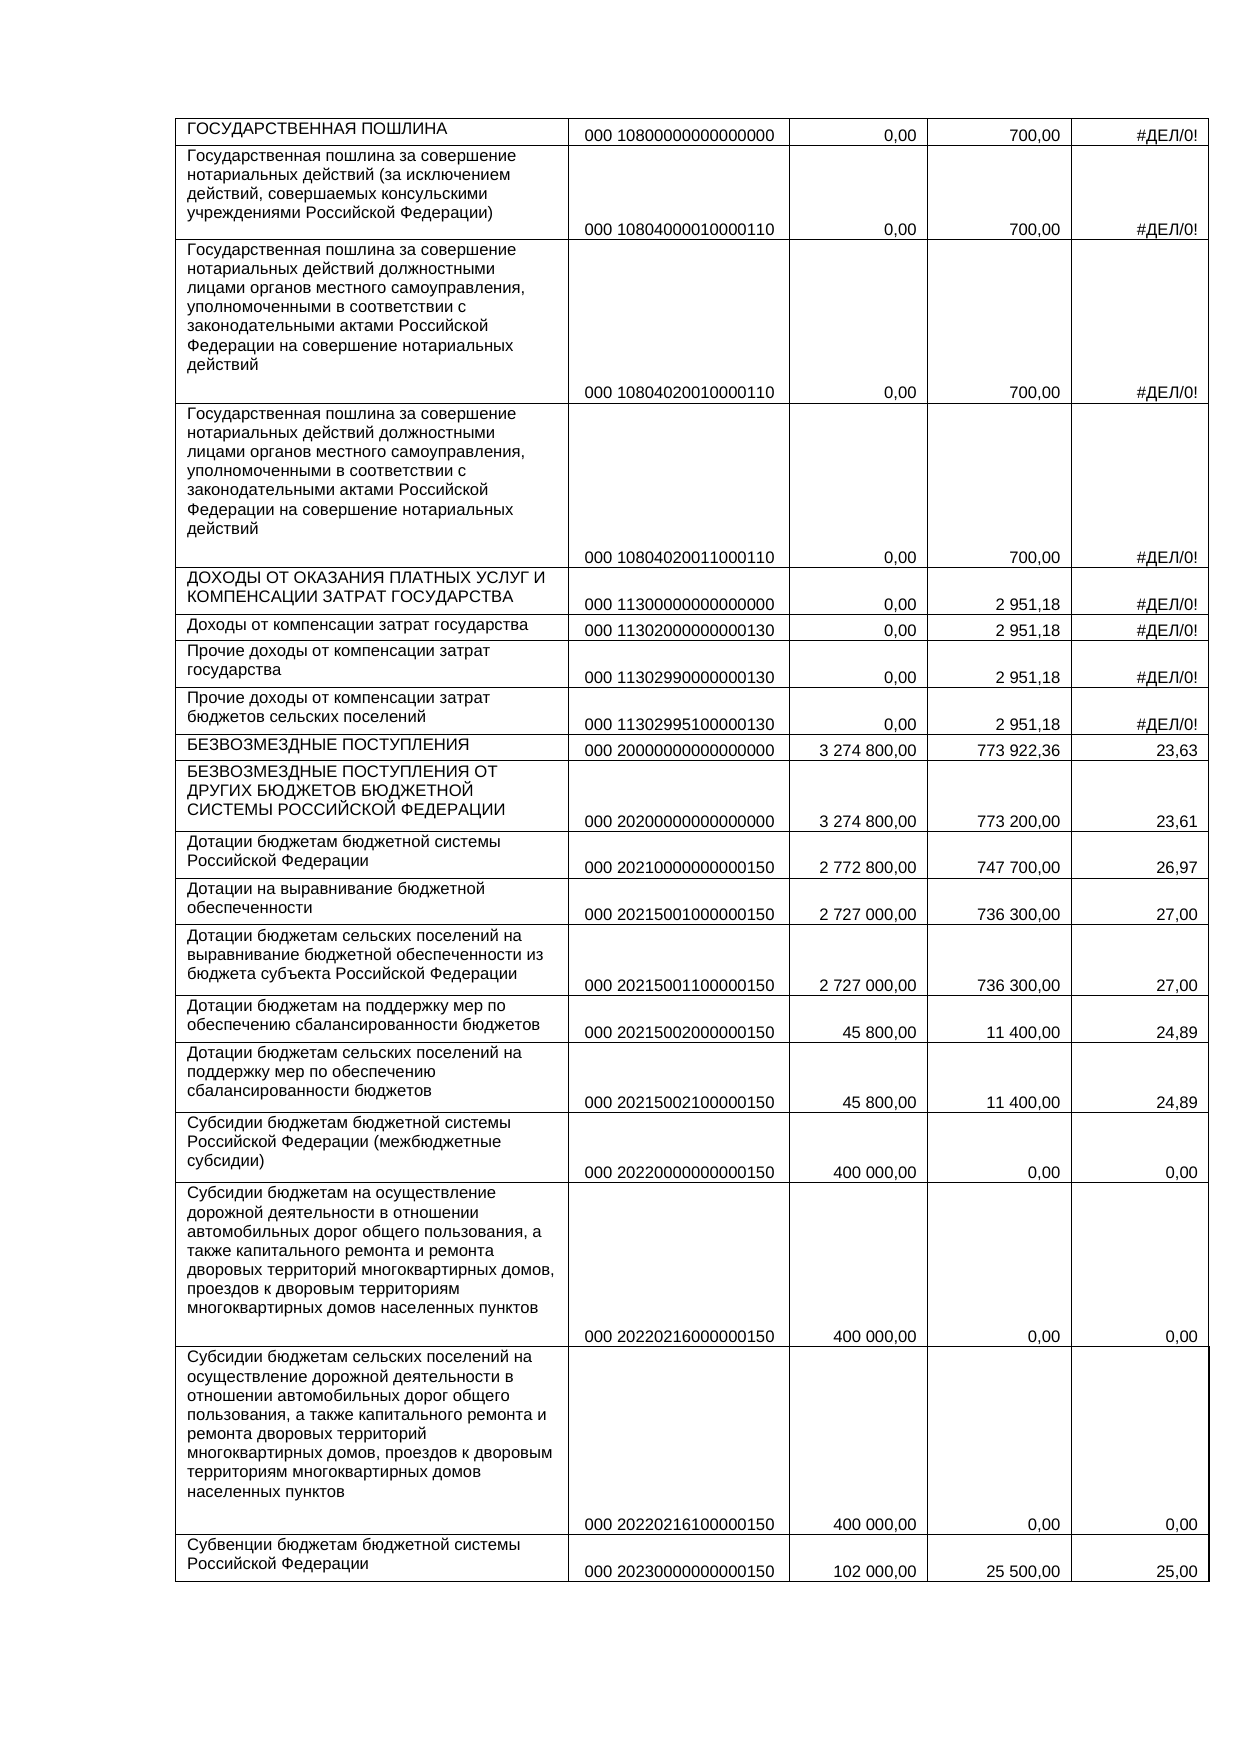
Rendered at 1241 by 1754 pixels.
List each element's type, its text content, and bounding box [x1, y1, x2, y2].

table_cell 2 772 800,00 [790, 832, 927, 877]
table_cell Государственная пошлина за совершение нотариальных действий (за исключением действий, совершаемых консульскими учреждениями Российской Федерации) [176, 146, 568, 238]
table_cell #ДЕЛ/0! [1072, 119, 1208, 145]
table_cell 000 20220000000000150 [569, 1113, 789, 1182]
table_cell 45 800,00 [790, 1043, 927, 1112]
table_cell 000 20220216100000150 [569, 1347, 789, 1534]
table_cell 000 20220216000000150 [569, 1183, 789, 1346]
table_cell #ДЕЛ/0! [1072, 615, 1208, 640]
table_cell 400 000,00 [790, 1183, 927, 1346]
table_cell Государственная пошлина за совершение нотариальных действий должностными лицами органов местного самоуправления, уполномоченными в соответствии с законодательными актами Российской Федерации на совершение нотариальных действий [176, 404, 568, 567]
table_cell 000 10804000010000110 [569, 146, 789, 238]
table_cell 0,00 [790, 404, 927, 567]
table_cell 000 20210000000000150 [569, 832, 789, 877]
table_cell Субсидии бюджетам на осуществление дорожной деятельности в отношении автомобильных дорог общего пользования, а также капитального ремонта и ремонта дворовых территорий многоквартирных домов, проездов к дворовым территориям многоквартирных домов населенных пунктов [176, 1183, 568, 1346]
table_cell 3 274 800,00 [790, 761, 927, 831]
table_cell БЕЗВОЗМЕЗДНЫЕ ПОСТУПЛЕНИЯ ОТ ДРУГИХ БЮДЖЕТОВ БЮДЖЕТНОЙ СИСТЕМЫ РОССИЙСКОЙ ФЕДЕРАЦИИ [176, 761, 568, 831]
table_cell 000 10804020011000110 [569, 404, 789, 567]
table_cell #ДЕЛ/0! [1072, 240, 1208, 402]
table_cell 25 500,00 [928, 1535, 1071, 1581]
table_cell 0,00 [790, 641, 927, 687]
table_cell 45 800,00 [790, 996, 927, 1042]
table_cell 0,00 [790, 568, 927, 613]
table_cell 0,00 [1072, 1347, 1208, 1534]
table_cell 000 10800000000000000 [569, 119, 789, 145]
table_cell Доходы от компенсации затрат государства [176, 615, 568, 640]
table_cell 2 951,18 [928, 615, 1071, 640]
table_cell 2 951,18 [928, 568, 1071, 613]
table_cell 000 10804020010000110 [569, 240, 789, 402]
table_cell 0,00 [928, 1183, 1071, 1346]
table_cell 0,00 [928, 1113, 1071, 1182]
table_cell Субсидии бюджетам бюджетной системы Российской Федерации (межбюджетные субсидии) [176, 1113, 568, 1182]
table_cell 400 000,00 [790, 1113, 927, 1182]
table_cell Субсидии бюджетам сельских поселений на осуществление дорожной деятельности в отношении автомобильных дорог общего пользования, а также капитального ремонта и ремонта дворовых территорий многоквартирных домов, проездов к дворовым территориям многоквартирных домов населенных пунктов [176, 1347, 568, 1534]
table_cell 700,00 [928, 119, 1071, 145]
table_cell 000 11302000000000130 [569, 615, 789, 640]
table_cell 23,61 [1072, 761, 1208, 831]
table_cell 700,00 [928, 146, 1071, 238]
table_cell 000 20215001100000150 [569, 925, 789, 995]
table_cell 400 000,00 [790, 1347, 927, 1534]
table_cell 736 300,00 [928, 879, 1071, 924]
table_cell 000 11300000000000000 [569, 568, 789, 613]
table_cell БЕЗВОЗМЕЗДНЫЕ ПОСТУПЛЕНИЯ [176, 735, 568, 760]
table_cell Дотации бюджетам на поддержку мер по обеспечению сбалансированности бюджетов [176, 996, 568, 1042]
table_cell Дотации на выравнивание бюджетной обеспеченности [176, 879, 568, 924]
table_cell #ДЕЛ/0! [1072, 146, 1208, 238]
table_cell Дотации бюджетам бюджетной системы Российской Федерации [176, 832, 568, 877]
table_cell 000 20200000000000000 [569, 761, 789, 831]
table_cell ДОХОДЫ ОТ ОКАЗАНИЯ ПЛАТНЫХ УСЛУГ И КОМПЕНСАЦИИ ЗАТРАТ ГОСУДАРСТВА [176, 568, 568, 613]
table_cell 0,00 [790, 146, 927, 238]
table_cell 0,00 [1072, 1113, 1208, 1182]
table_cell 24,89 [1072, 996, 1208, 1042]
table_cell Государственная пошлина за совершение нотариальных действий должностными лицами органов местного самоуправления, уполномоченными в соответствии с законодательными актами Российской Федерации на совершение нотариальных действий [176, 240, 568, 402]
table_cell 000 20000000000000000 [569, 735, 789, 760]
table_cell 3 274 800,00 [790, 735, 927, 760]
table_cell 0,00 [928, 1347, 1071, 1534]
table_cell 736 300,00 [928, 925, 1071, 995]
table_cell Прочие доходы от компенсации затрат государства [176, 641, 568, 687]
table_cell 24,89 [1072, 1043, 1208, 1112]
table_cell 0,00 [790, 240, 927, 402]
table_cell 000 20230000000000150 [569, 1535, 789, 1581]
table_cell ГОСУДАРСТВЕННАЯ ПОШЛИНА [176, 119, 568, 145]
table_cell 000 11302995100000130 [569, 688, 789, 734]
table_cell 2 727 000,00 [790, 925, 927, 995]
table_cell 747 700,00 [928, 832, 1071, 877]
table_cell 000 20215002000000150 [569, 996, 789, 1042]
table_cell 2 727 000,00 [790, 879, 927, 924]
table_cell 0,00 [790, 615, 927, 640]
table_cell 2 951,18 [928, 688, 1071, 734]
table_cell 27,00 [1072, 879, 1208, 924]
table_cell 000 20215002100000150 [569, 1043, 789, 1112]
table_cell 700,00 [928, 240, 1071, 402]
table_cell 26,97 [1072, 832, 1208, 877]
table_cell 102 000,00 [790, 1535, 927, 1581]
table_cell 000 11302990000000130 [569, 641, 789, 687]
table_cell 773 200,00 [928, 761, 1071, 831]
table_cell 2 951,18 [928, 641, 1071, 687]
table_cell Субвенции бюджетам бюджетной системы Российской Федерации [176, 1535, 568, 1581]
table_cell Дотации бюджетам сельских поселений на выравнивание бюджетной обеспеченности из бюджета субъекта Российской Федерации [176, 925, 568, 995]
table_cell 000 20215001000000150 [569, 879, 789, 924]
table_cell Прочие доходы от компенсации затрат бюджетов сельских поселений [176, 688, 568, 734]
table_cell #ДЕЛ/0! [1072, 404, 1208, 567]
table_cell Дотации бюджетам сельских поселений на поддержку мер по обеспечению сбалансированности бюджетов [176, 1043, 568, 1112]
table_cell 0,00 [790, 688, 927, 734]
table_cell 27,00 [1072, 925, 1208, 995]
table_cell 23,63 [1072, 735, 1208, 760]
table_cell 11 400,00 [928, 996, 1071, 1042]
table_cell 0,00 [1072, 1183, 1208, 1346]
table_cell 0,00 [790, 119, 927, 145]
table_cell #ДЕЛ/0! [1072, 688, 1208, 734]
table_cell 773 922,36 [928, 735, 1071, 760]
table_cell 700,00 [928, 404, 1071, 567]
table_cell #ДЕЛ/0! [1072, 568, 1208, 613]
table_cell 11 400,00 [928, 1043, 1071, 1112]
table_cell #ДЕЛ/0! [1072, 641, 1208, 687]
table_cell 25,00 [1072, 1535, 1208, 1581]
